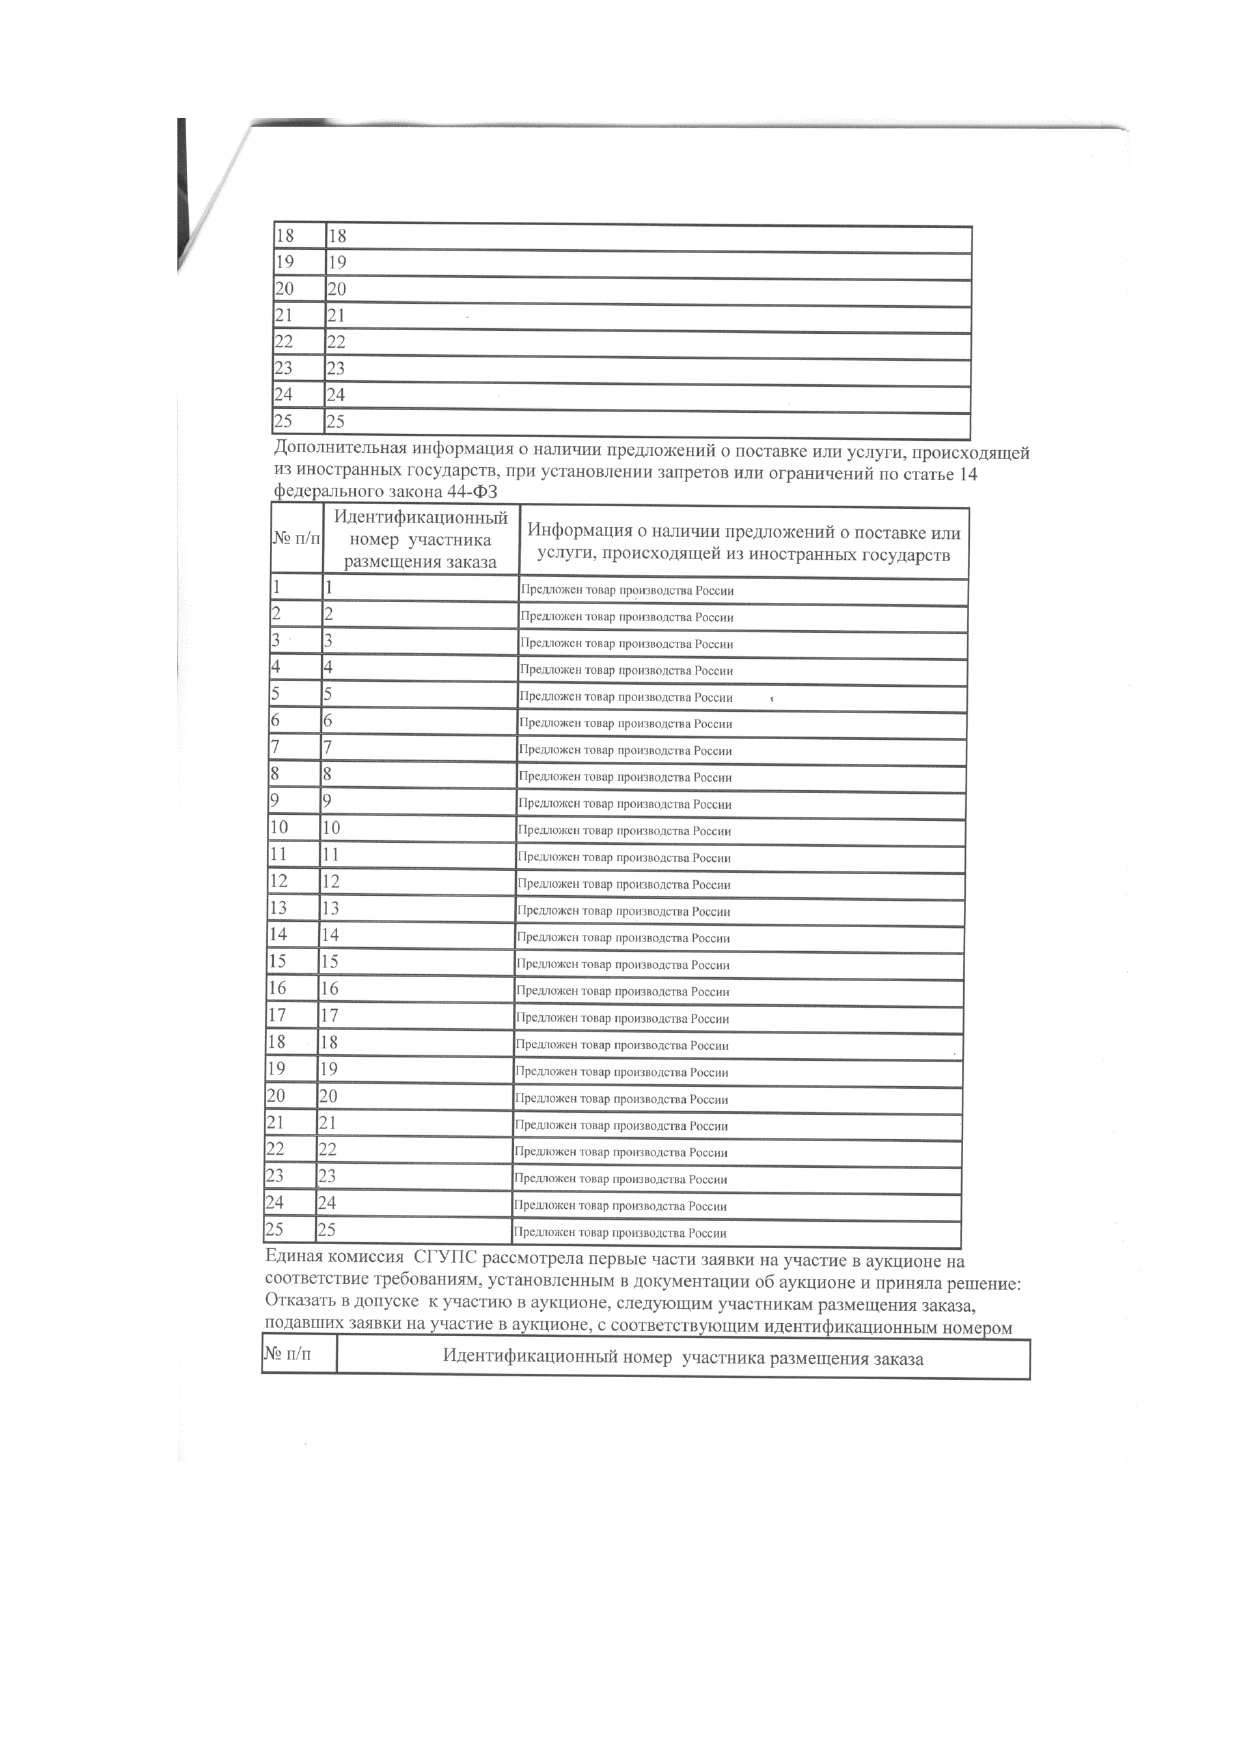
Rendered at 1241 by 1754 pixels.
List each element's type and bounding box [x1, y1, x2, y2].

picture [177, 118, 1152, 1464]
